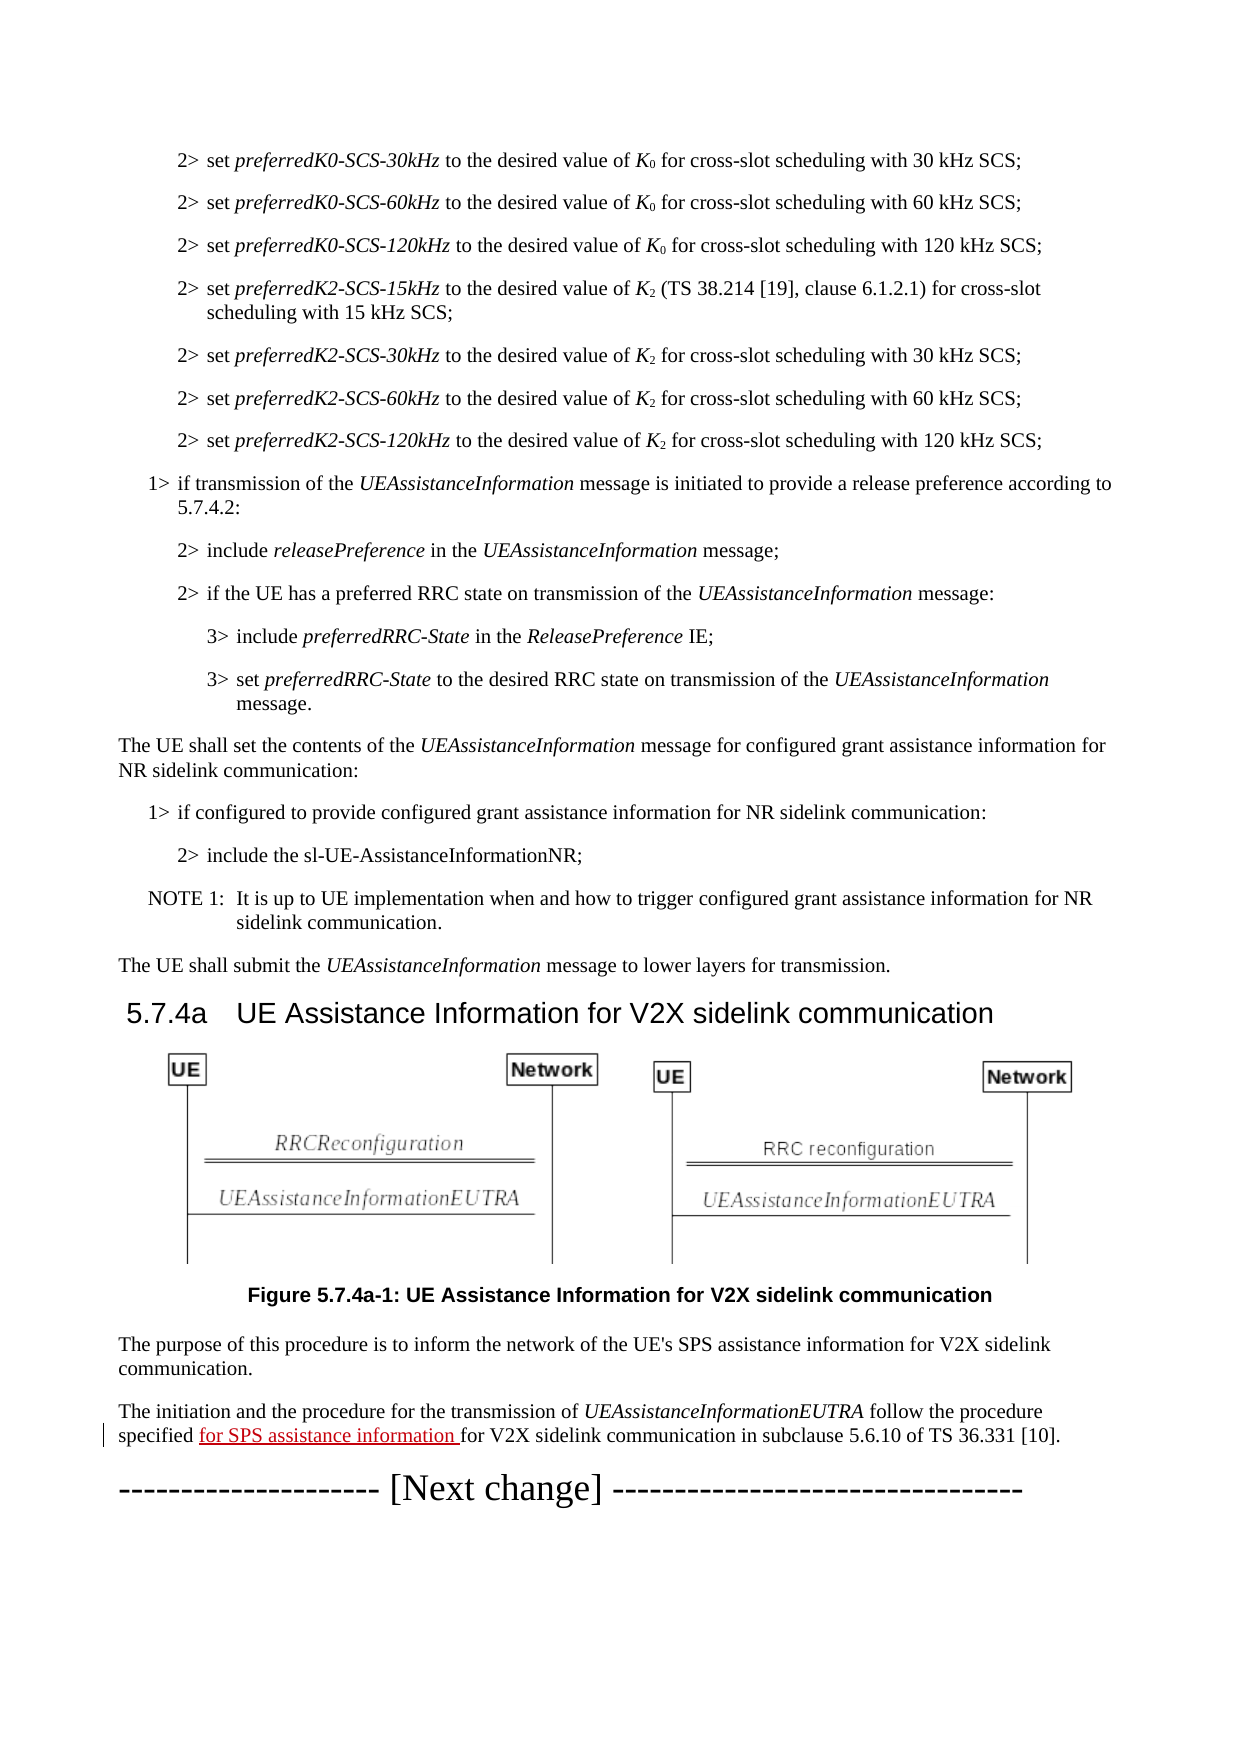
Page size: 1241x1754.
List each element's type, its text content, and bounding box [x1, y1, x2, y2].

text 2> set preferredK0-SCS-120kHz to the desired value of K0 for cross-slot scheduling with 120 kHz SCS; [177, 233, 1122, 257]
text 2> include the sl-UE-AssistanceInformationNR; [177, 843, 1122, 867]
text --------------------- [Next change] --------------------------------- [118, 1465, 1122, 1508]
text 2> set preferredK0-SCS-30kHz to the desired value of K0 for cross-slot scheduling with 30 kHz SCS; [177, 147, 1122, 172]
text Figure 5.7.4a-1: UE Assistance Information for V2X sidelink communication [118, 1283, 1122, 1307]
text 1> if transmission of the UEAssistanceInformation message is initiated to provide a release preference according to 5.7.4.2: [148, 471, 1122, 519]
text The initiation and the procedure for the transmission of UEAssistanceInformationEUTRA follow the procedure specified for V2X sidelink communication in subclause 5.6.10 of TS 36.331 [10]. [118, 1398, 1122, 1447]
text 2> set preferredK2-SCS-120kHz to the desired value of K2 for cross-slot scheduling with 120 kHz SCS; [177, 428, 1122, 452]
text The UE shall submit the UEAssistanceInformation message to lower layers for transmission. [118, 953, 1122, 977]
text 3> set preferredRRC-State to the desired RRC state on transmission of the UEAssistanceInformation message. [207, 667, 1122, 715]
text The UE shall set the contents of the UEAssistanceInformation message for configured grant assistance information for NR sidelink communication: [118, 733, 1122, 782]
text NOTE 1: It is up to UE implementation when and how to trigger configured grant assistance information for NR sidelink communication. [148, 886, 1122, 934]
text 5.7.4a UE Assistance Information for V2X sidelink communication [118, 996, 1122, 1029]
text The purpose of this procedure is to inform the network of the UE's SPS assistance information for V2X sidelink communication. [118, 1332, 1122, 1380]
text 2> set preferredK2-SCS-60kHz to the desired value of K2 for cross-slot scheduling with 60 kHz SCS; [177, 386, 1122, 410]
text 2> include releasePreference in the UEAssistanceInformation message; [177, 538, 1122, 562]
text 2> if the UE has a preferred RRC state on transmission of the UEAssistanceInformation message: [177, 581, 1122, 605]
text 3> include preferredRRC-State in the ReleasePreference IE; [207, 624, 1122, 648]
text 2> set preferredK2-SCS-15kHz to the desired value of K2 (TS 38.214 [19], clause 6.1.2.1) for cross-slot scheduling with 15 kHz SCS; [177, 276, 1122, 324]
text 2> set preferredK2-SCS-30kHz to the desired value of K2 for cross-slot scheduling with 30 kHz SCS; [177, 343, 1122, 367]
text 1> if configured to provide configured grant assistance information for NR sidelink communication: [148, 800, 1122, 824]
text 2> set preferredK0-SCS-60kHz to the desired value of K0 for cross-slot scheduling with 60 kHz SCS; [177, 190, 1122, 214]
